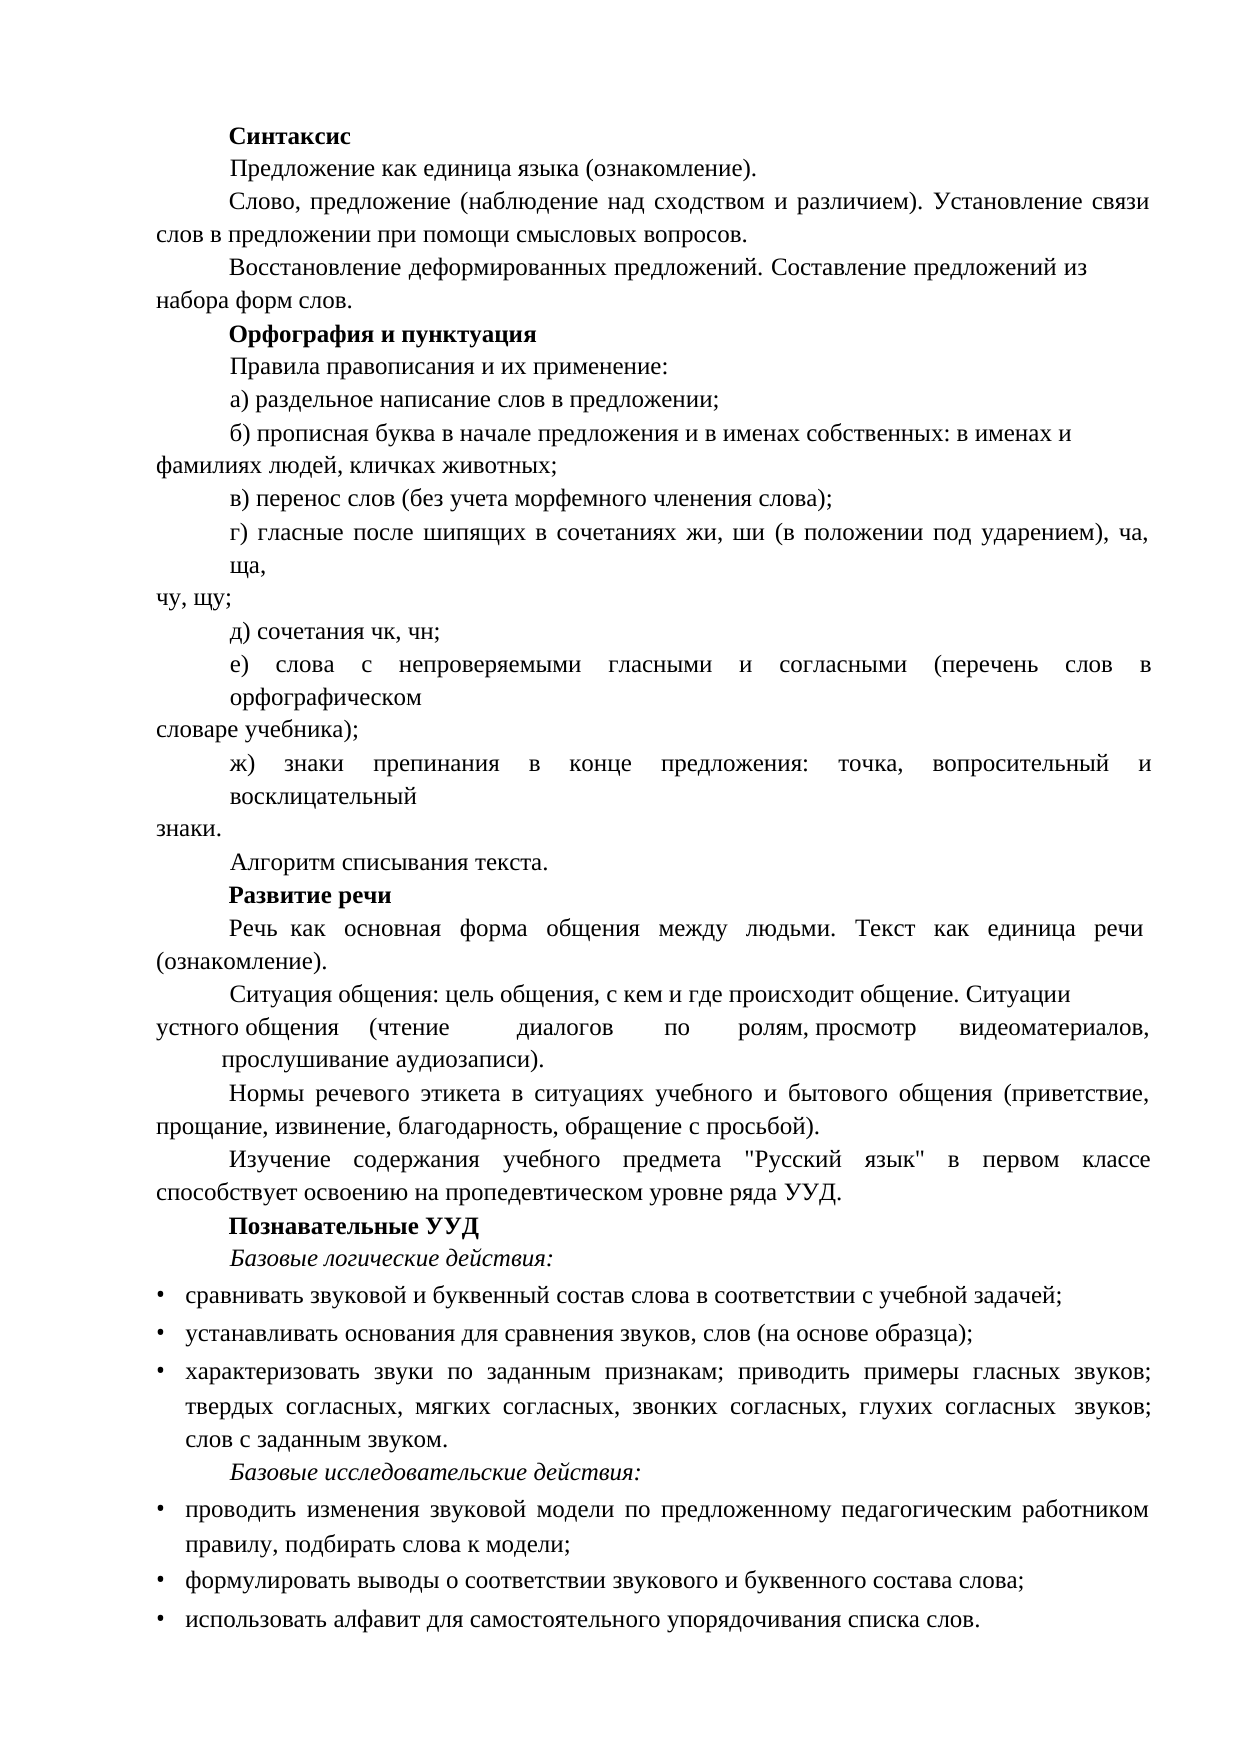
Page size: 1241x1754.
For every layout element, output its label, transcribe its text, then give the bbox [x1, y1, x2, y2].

subtitle Познавательные УУД [228, 1211, 1213, 1239]
text д) сочетания чк, чн; [229, 616, 1213, 644]
text словаре учебника); [156, 715, 1213, 744]
text е) слова с непроверяемыми гласными и согласными (перечень слов в орфографическом [229, 649, 1152, 711]
subtitle Орфография и пунктуация [228, 319, 1213, 348]
text Ситуация общения: цель общения, с кем и где происходит общение. Ситуации устного общения (чтение диалогов по ролям, просмотр видеоматериалов, [156, 979, 1150, 1041]
text Речь как основная форма общения между людьми. Текст как единица речи [229, 913, 1213, 941]
text (ознакомление). [156, 946, 1213, 974]
text ж) знаки препинания в конце предложения: точка, вопросительный и восклицательный [229, 748, 1152, 810]
text Восстановление деформированных предложений. Составление предложений из набора форм слов. [156, 252, 1148, 314]
text чу, щу; [156, 583, 1213, 611]
text Нормы речевого этикета в ситуациях учебного и бытового общения (приветствие, прощание, извинение, благодарность, обращение с просьбой). [156, 1078, 1213, 1140]
text а) раздельное написание слов в предложении; [229, 384, 1213, 413]
list характеризовать звуки по заданным признакам; приводить примеры гласных звуков; твердых согласных, мягких согласных, звонких согласных, глухих согласных звуков; слов с заданным звуком. [156, 1353, 1152, 1453]
text Изучение содержания учебного предмета "Русский язык" в первом классе способствует освоению на пропедевтическом уровне ряда УУД. [156, 1144, 1151, 1206]
list устанавливать основания для сравнения звуков, слов (на основе образца); [156, 1315, 1213, 1349]
text Алгоритм списывания текста. [229, 847, 1213, 875]
text б) прописная буква в начале предложения и в именах собственных: в именах и фамилиях людей, кличках животных; [156, 418, 1073, 479]
text Базовые логические действия: [229, 1243, 1213, 1272]
text знаки. [156, 814, 222, 842]
list проводить изменения звуковой модели по предложенному педагогическим работником правилу, подбирать слова к модели; [156, 1491, 1152, 1558]
list сравнивать звуковой и буквенный состав слова в соответствии с учебной задачей; [156, 1276, 1213, 1310]
text Предложение как единица языка (ознакомление). [229, 153, 1213, 182]
text прослушивание аудиозаписи). [221, 1045, 1213, 1073]
text г) гласные после шипящих в сочетаниях жи, ши (в положении под ударением), ча, ща, [229, 517, 1153, 578]
text Базовые исследовательские действия: [229, 1457, 1213, 1486]
text Правила правописания и их применение: [229, 351, 1213, 380]
text Слово, предложение (наблюдение над сходством и различием). Установление связи слов в предложении при помощи смысловых вопросов. [156, 186, 1153, 248]
text в) перенос слов (без учета морфемного членения слова); [229, 484, 1213, 512]
list использовать алфавит для самостоятельного упорядочивания списка слов. [156, 1600, 1213, 1634]
subtitle Развитие речи [228, 880, 1213, 909]
list формулировать выводы о соответствии звукового и буквенного состава слова; [156, 1562, 1213, 1596]
subtitle Синтаксис [228, 121, 1213, 149]
